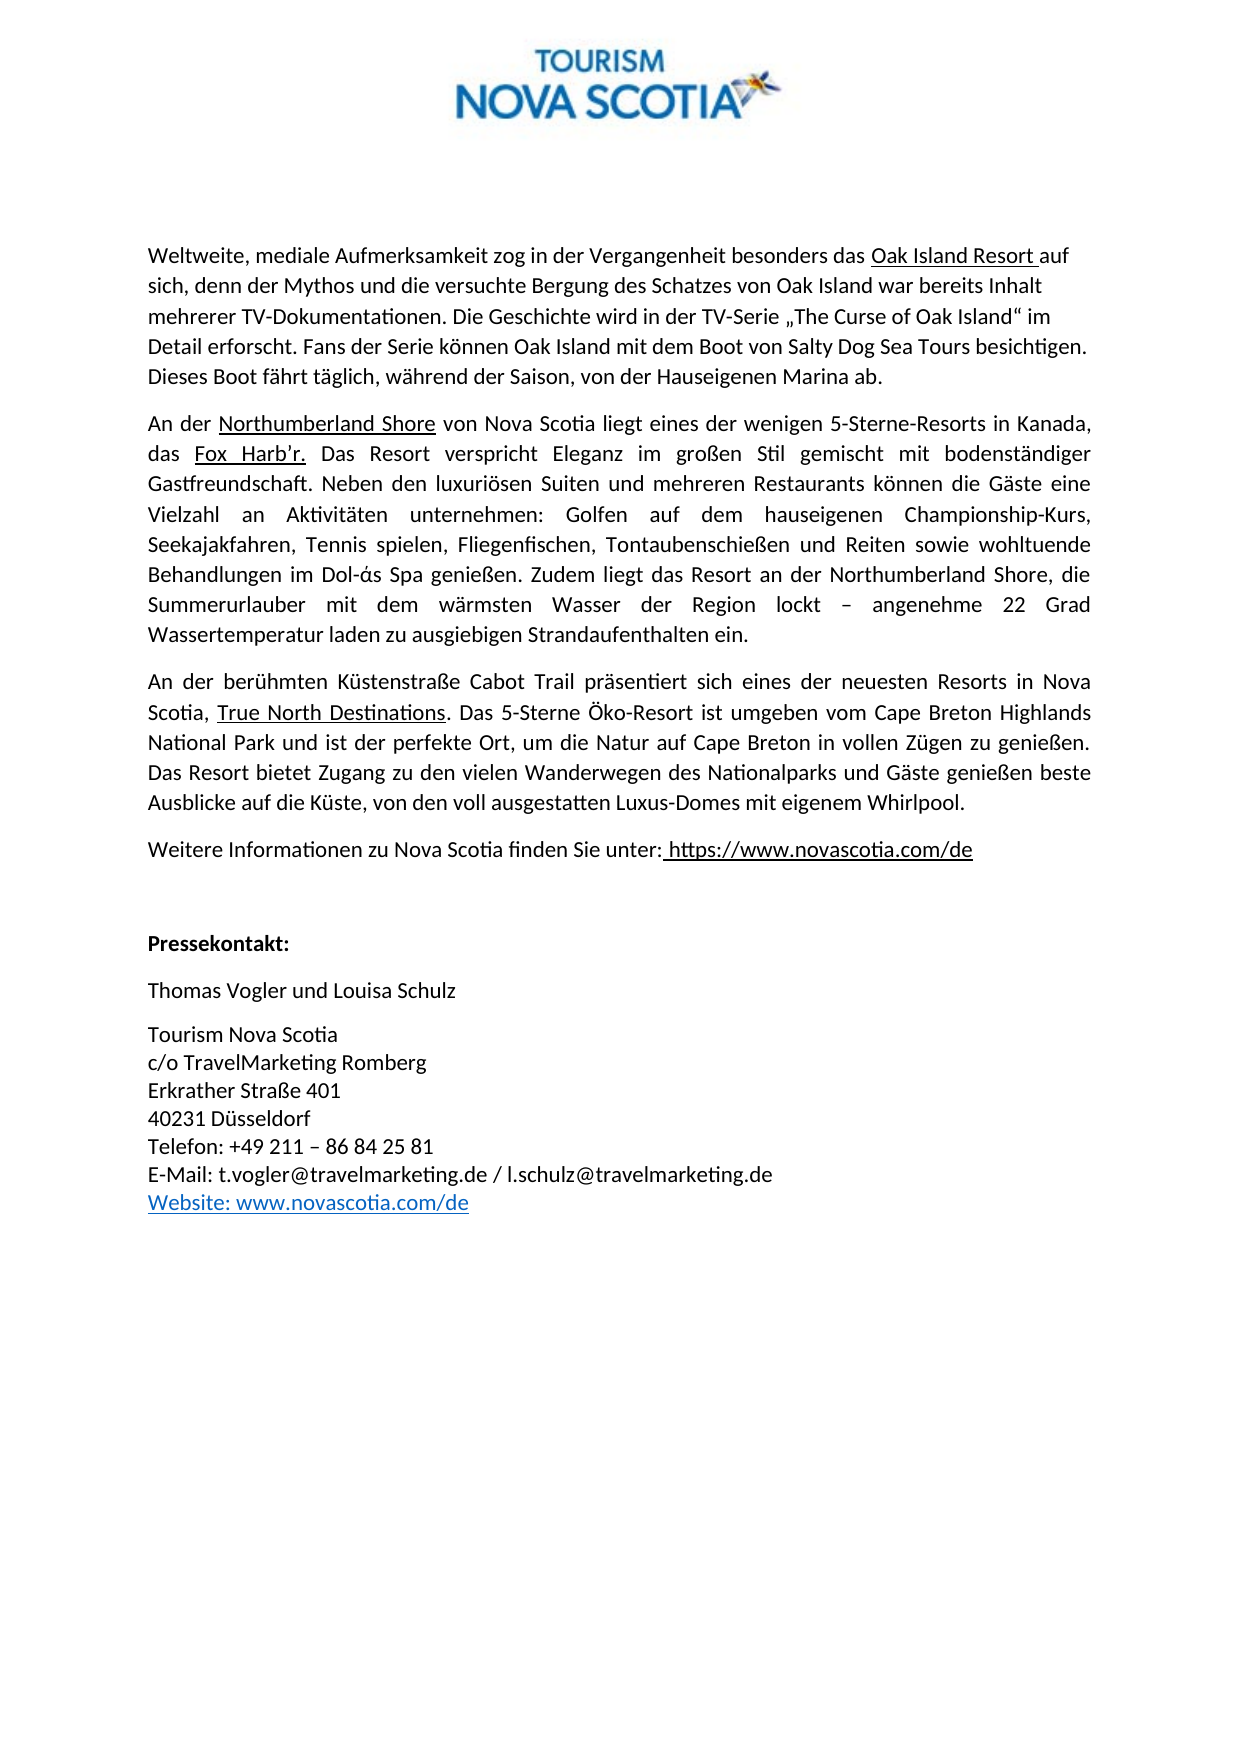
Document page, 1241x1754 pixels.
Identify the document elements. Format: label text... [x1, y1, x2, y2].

text c/o TravelMarketing Romberg Erkrather Straße 401 40231 Düsseldorf Telefon: +49 211 – 86 84 25 81 E-Mail: t.vogler@travelmarketing.de / l.schulz@travelmarketing.de [148, 1048, 1093, 1188]
text An der Northumberland Shore von Nova Scotia liegt eines der wenigen 5-Sterne-Resorts in Kanada, das Fox Harb’r. Das Resort verspricht Eleganz im großen Stil gemischt mit bodenständiger Gastfreundschaft. Neben den luxuriösen Suiten und mehreren Restaurants können die Gäste eine Vielzahl an Aktivitäten unternehmen: Golfen auf dem hauseigenen Championship-Kurs, Seekajakfahren, Tennis spielen, Fliegenfischen, Tontaubenschießen und Reiten sowie wohltuende Behandlungen im Dol-άs Spa genießen. Zudem liegt das Resort an der Northumberland Shore, die Summerurlauber mit dem wärmsten Wasser der Region lockt – angenehme 22 Grad Wassertemperatur laden zu ausgiebigen Strandaufenthalten ein. [148, 409, 1093, 648]
text Tourism Nova Scotia [148, 1020, 1093, 1048]
picture [424, 36, 811, 144]
text Website: www.novascotia.com/de [148, 1188, 1093, 1217]
text An der berühmten Küstenstraße Cabot Trail präsentiert sich eines der neuesten Resorts in Nova Scotia, True North Destinations. Das 5-Sterne Öko-Resort ist umgeben vom Cape Breton Highlands National Park und ist der perfekte Ort, um die Natur auf Cape Breton in vollen Zügen zu genießen. Das Resort bietet Zugang zu den vielen Wanderwegen des Nationalparks und Gäste genießen beste Ausblicke auf die Küste, von den voll ausgestatten Luxus-Domes mit eigenem Whirlpool. [148, 667, 1093, 816]
text Pressekontakt: [148, 929, 1093, 957]
text Weltweite, mediale Aufmerksamkeit zog in der Vergangenheit besonders das Oak Island Resort auf sich, denn der Mythos und die versuchte Bergung des Schatzes von Oak Island war bereits Inhalt mehrerer TV-Dokumentationen. Die Geschichte wird in der TV-Serie „The Curse of Oak Island“ im Detail erforscht. Fans der Serie können Oak Island mit dem Boot von Salty Dog Sea Tours besichtigen. Dieses Boot fährt täglich, während der Saison, von der Hauseigenen Marina ab. [148, 241, 1093, 390]
text Thomas Vogler und Louisa Schulz [148, 976, 1093, 1004]
text Weitere Informationen zu Nova Scotia finden Sie unter: https://www.novascotia.com/de [148, 835, 1093, 863]
